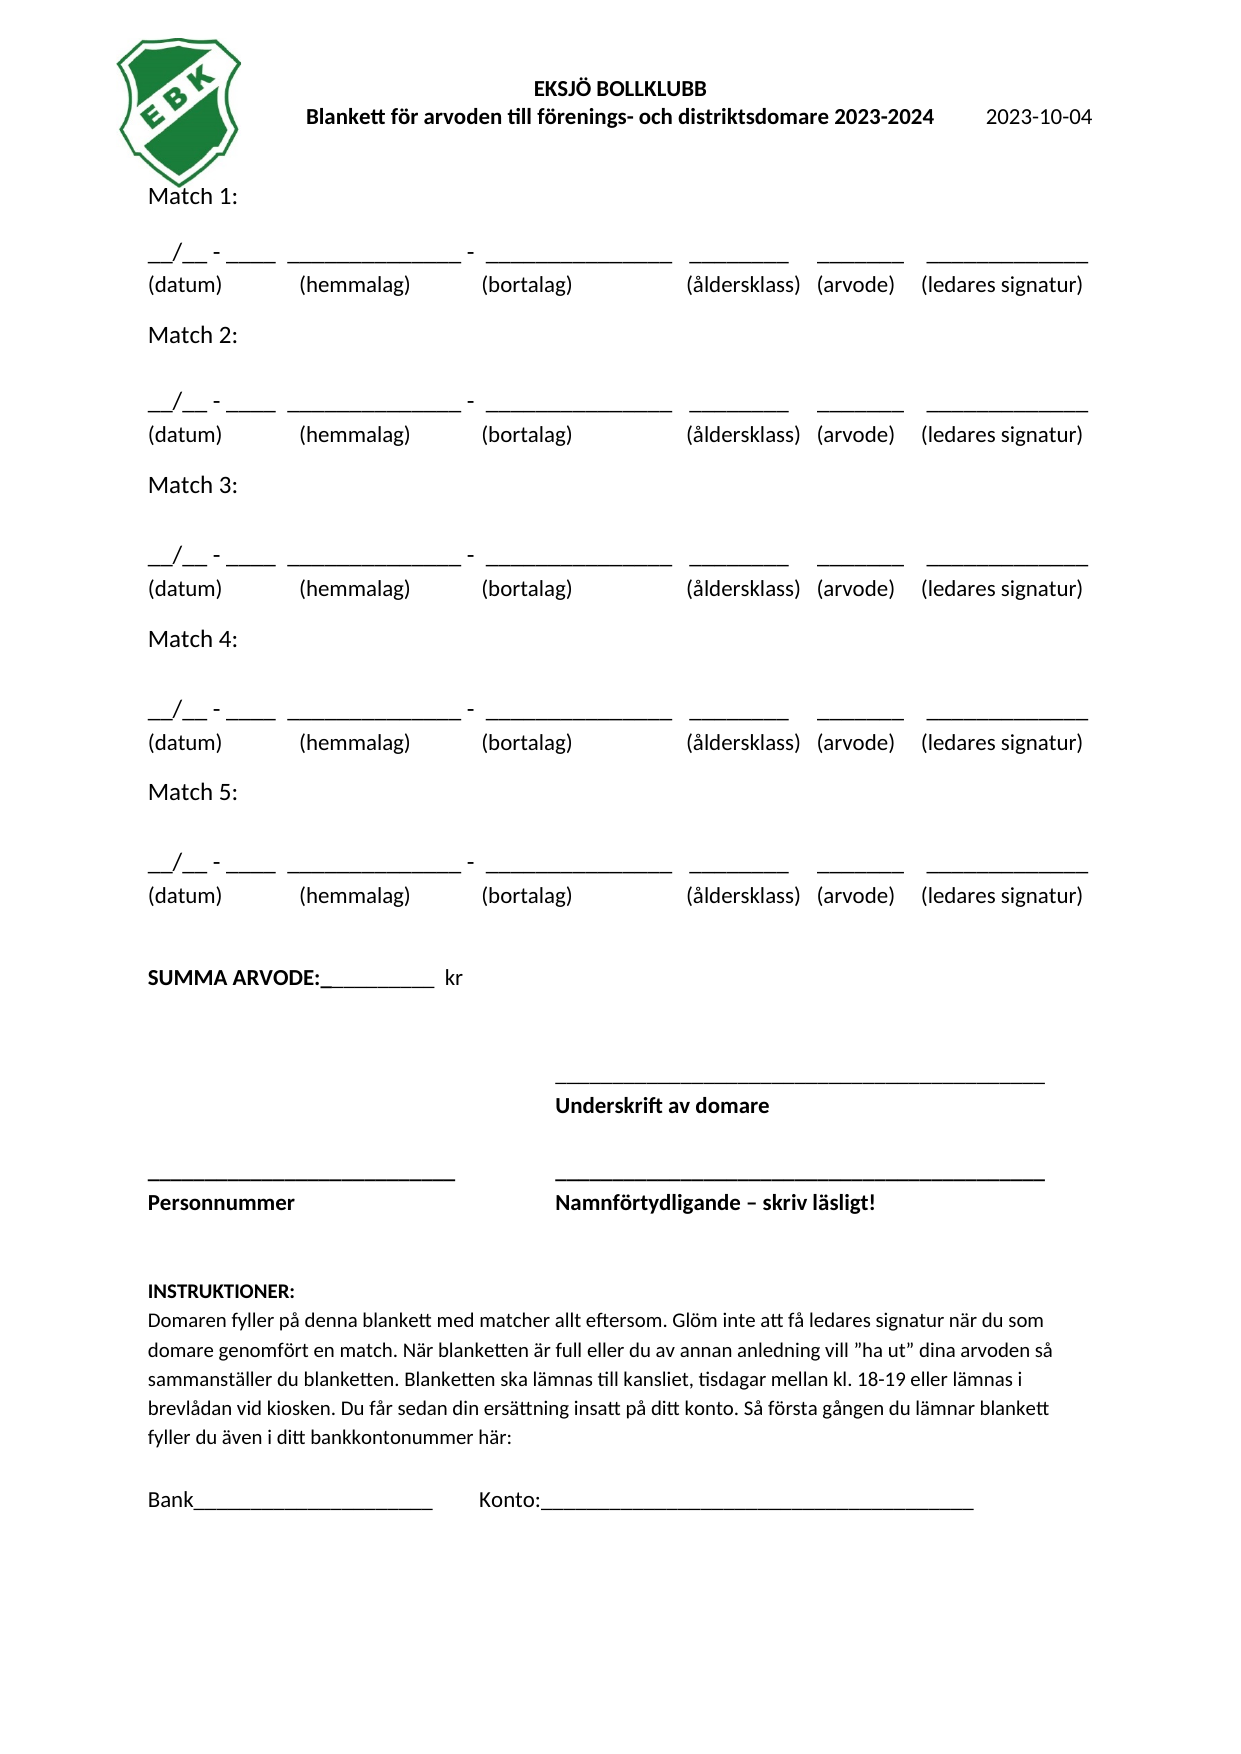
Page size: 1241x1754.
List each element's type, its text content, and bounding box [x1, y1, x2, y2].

text (datum) (hemmalag) (bortalag) (åldersklass) (arvode) (ledares signatur) [148, 271, 1093, 299]
text (datum) (hemmalag) (bortalag) (åldersklass) (arvode) (ledares signatur) [148, 728, 1093, 756]
text __/__ - ____ ______________ - _______________ ________ _______ _____________ [148, 847, 1093, 877]
text __/__ - ____ ______________ - _______________ ________ _______ _____________ [148, 385, 1093, 416]
text Underskrift av domare [148, 1091, 1093, 1119]
text ___________________________ ___________________________________________ [148, 1156, 1093, 1184]
text __/__ - ____ ______________ - _______________ ________ _______ _____________ [148, 693, 1093, 723]
text INSTRUKTIONER: [148, 1278, 1093, 1304]
picture [116, 38, 242, 188]
text SUMMA ARVODE:__________ kr [148, 963, 1093, 991]
text (datum) (hemmalag) (bortalag) (åldersklass) (arvode) (ledares signatur) [148, 420, 1093, 448]
text Match 4: [148, 623, 1093, 653]
text Match 1: [148, 180, 1093, 210]
text Bank_____________________ Konto:______________________________________ [148, 1486, 1093, 1514]
text Match 5: [148, 777, 1093, 807]
text Domaren fyller på denna blankett med matcher allt eftersom. Glöm inte att få ledares signatur när du som domare genomfört en match. När blanketten är full eller du av annan anledning vill ”ha ut” dina arvoden så sammanställer du blanketten. Blanketten ska lämnas till kansliet, tisdagar mellan kl. 18-19 eller lämnas i brevlådan vid kiosken. Du får sedan din ersättning insatt på ditt konto. Så första gången du lämnar blankett fyller du även i ditt bankkontonummer här: [148, 1308, 1093, 1450]
text __/__ - ____ ______________ - _______________ ________ _______ _____________ [148, 539, 1093, 569]
text Personnummer Namnförtydligande – skriv läsligt! [148, 1188, 1093, 1216]
text Match 2: [148, 319, 1093, 350]
text Match 3: [148, 469, 1093, 499]
text ___________________________________________ [419, 1059, 1093, 1087]
text (datum) (hemmalag) (bortalag) (åldersklass) (arvode) (ledares signatur) [148, 882, 1093, 909]
text __/__ - ____ ______________ - _______________ ________ _______ _____________ [148, 236, 1093, 266]
text (datum) (hemmalag) (bortalag) (åldersklass) (arvode) (ledares signatur) [148, 574, 1093, 602]
